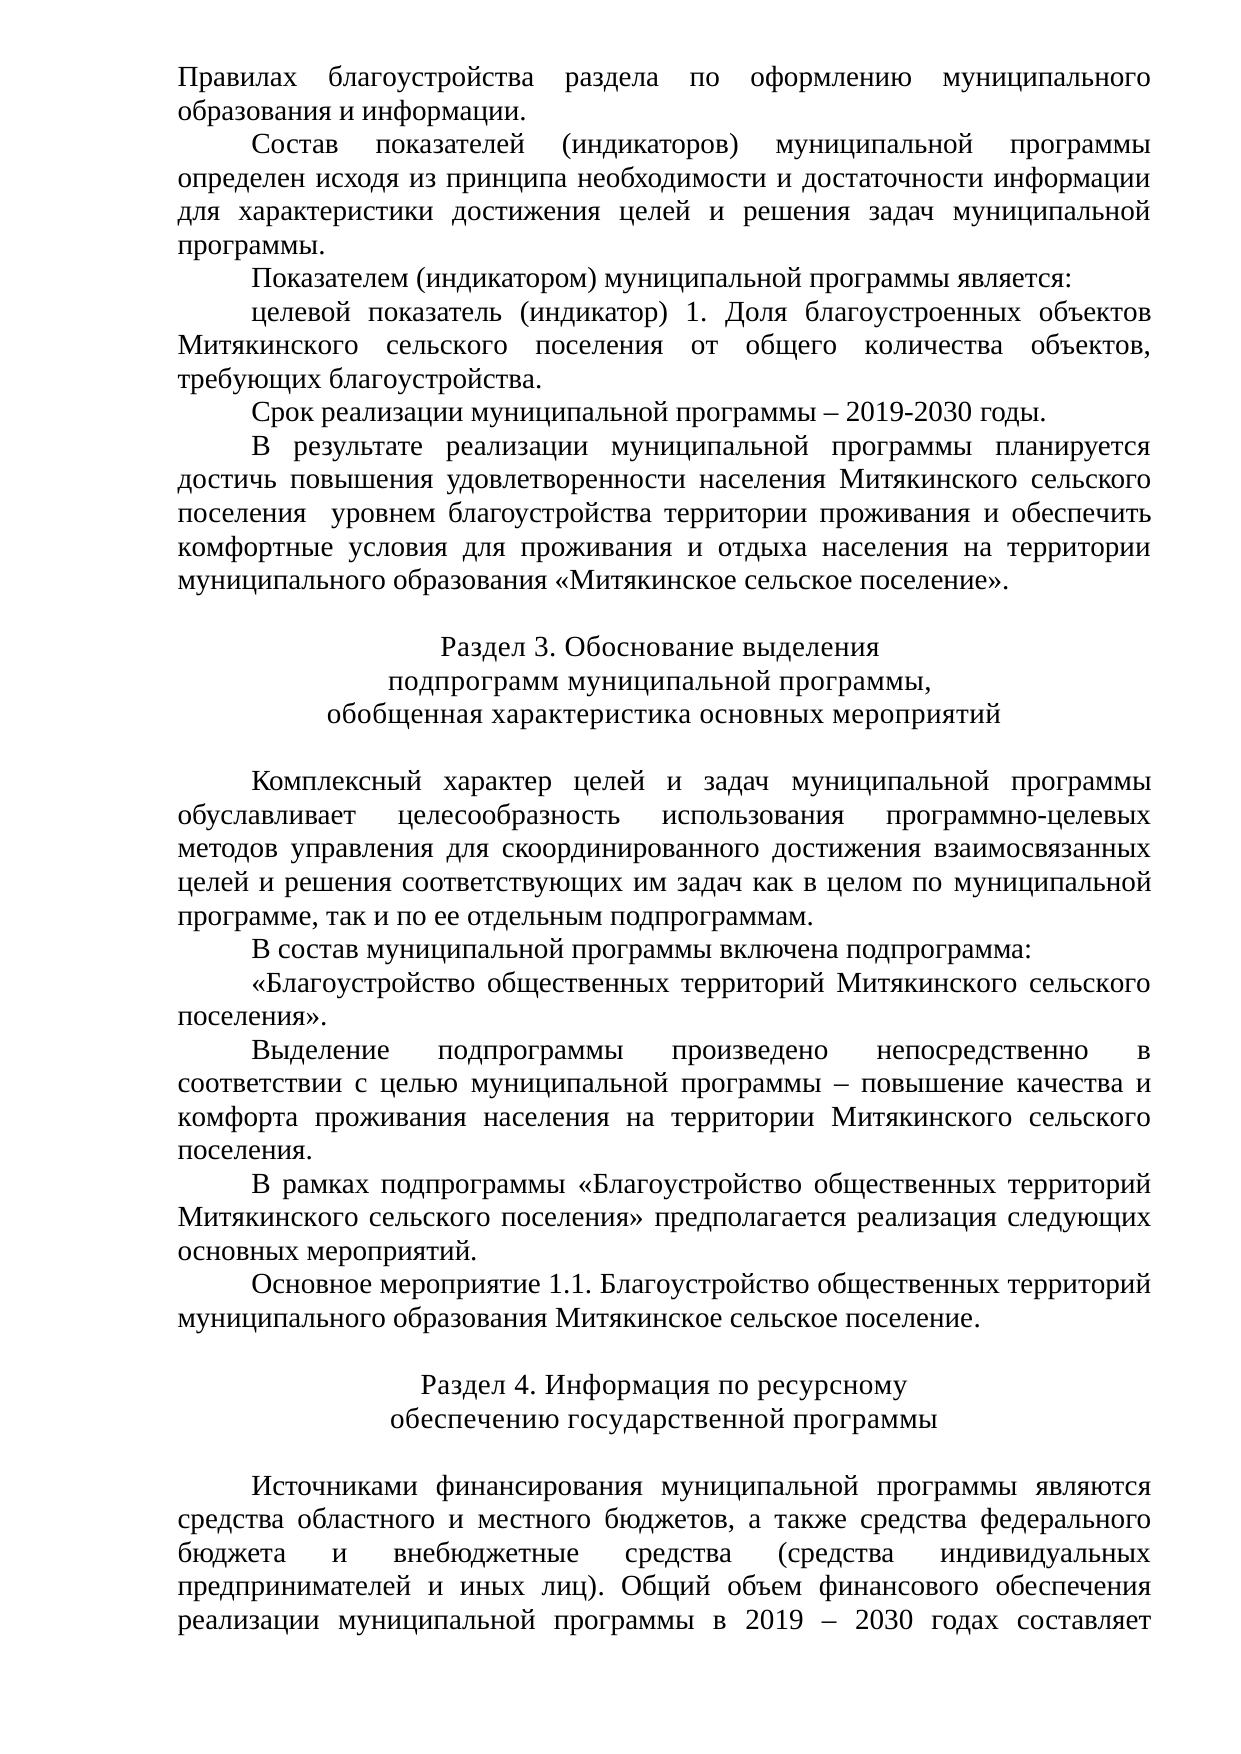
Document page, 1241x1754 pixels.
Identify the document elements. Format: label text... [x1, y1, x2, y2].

text В рамках подпрограммы «Благоустройство общественных территорий Митякинского сельского поселения» предполагается реализация следующих основных мероприятий. [177, 1166, 1152, 1267]
text Раздел 3. Обоснование выделения подпрограмм муниципальной программы, обобщенная характеристика основных мероприятий [177, 629, 1152, 730]
text Основное мероприятие 1.1. Благоустройство общественных территорий муниципального образования Митякинское сельское поселение. [177, 1267, 1152, 1334]
text «Благоустройство общественных территорий Митякинского сельского поселения». [177, 965, 1152, 1032]
text В результате реализации муниципальной программы планируется достичь повышения удовлетворенности населения Митякинского сельского поселения уровнем благоустройства территории проживания и обеспечить комфортные условия для проживания и отдыха населения на территории муниципального образования «Митякинское сельское поселение». [177, 428, 1152, 596]
text Раздел 4. Информация по ресурсному [177, 1367, 1152, 1401]
text Срок реализации муниципальной программы – 2019-2030 годы. [177, 394, 1152, 428]
text Выделение подпрограммы произведено непосредственно в соответствии с целью муниципальной программы – повышение качества и комфорта проживания населения на территории Митякинского сельского поселения. [177, 1032, 1152, 1166]
text В состав муниципальной программы включена подпрограмма: [177, 931, 1152, 965]
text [177, 59, 1152, 126]
text Показателем (индикатором) муниципальной программы является: [177, 260, 1152, 294]
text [177, 1468, 1152, 1636]
text обеспечению государственной программы [177, 1401, 1152, 1434]
text Состав показателей (индикаторов) муниципальной программы определен исходя из принципа необходимости и достаточности информации для характеристики достижения целей и решения задач муниципальной программы. [177, 126, 1152, 260]
text целевой показатель (индикатор) 1. Доля благоустроенных объектов Митякинского сельского поселения от общего количества объектов, требующих благоустройства. [177, 294, 1152, 394]
text Комплексный характер целей и задач муниципальной программы обуславливает целесообразность использования программно-целевых методов управления для скоординированного достижения взаимосвязанных целей и решения соответствующих им задач как в целом по муниципальной программе, так и по ее отдельным подпрограммам. [177, 763, 1152, 931]
